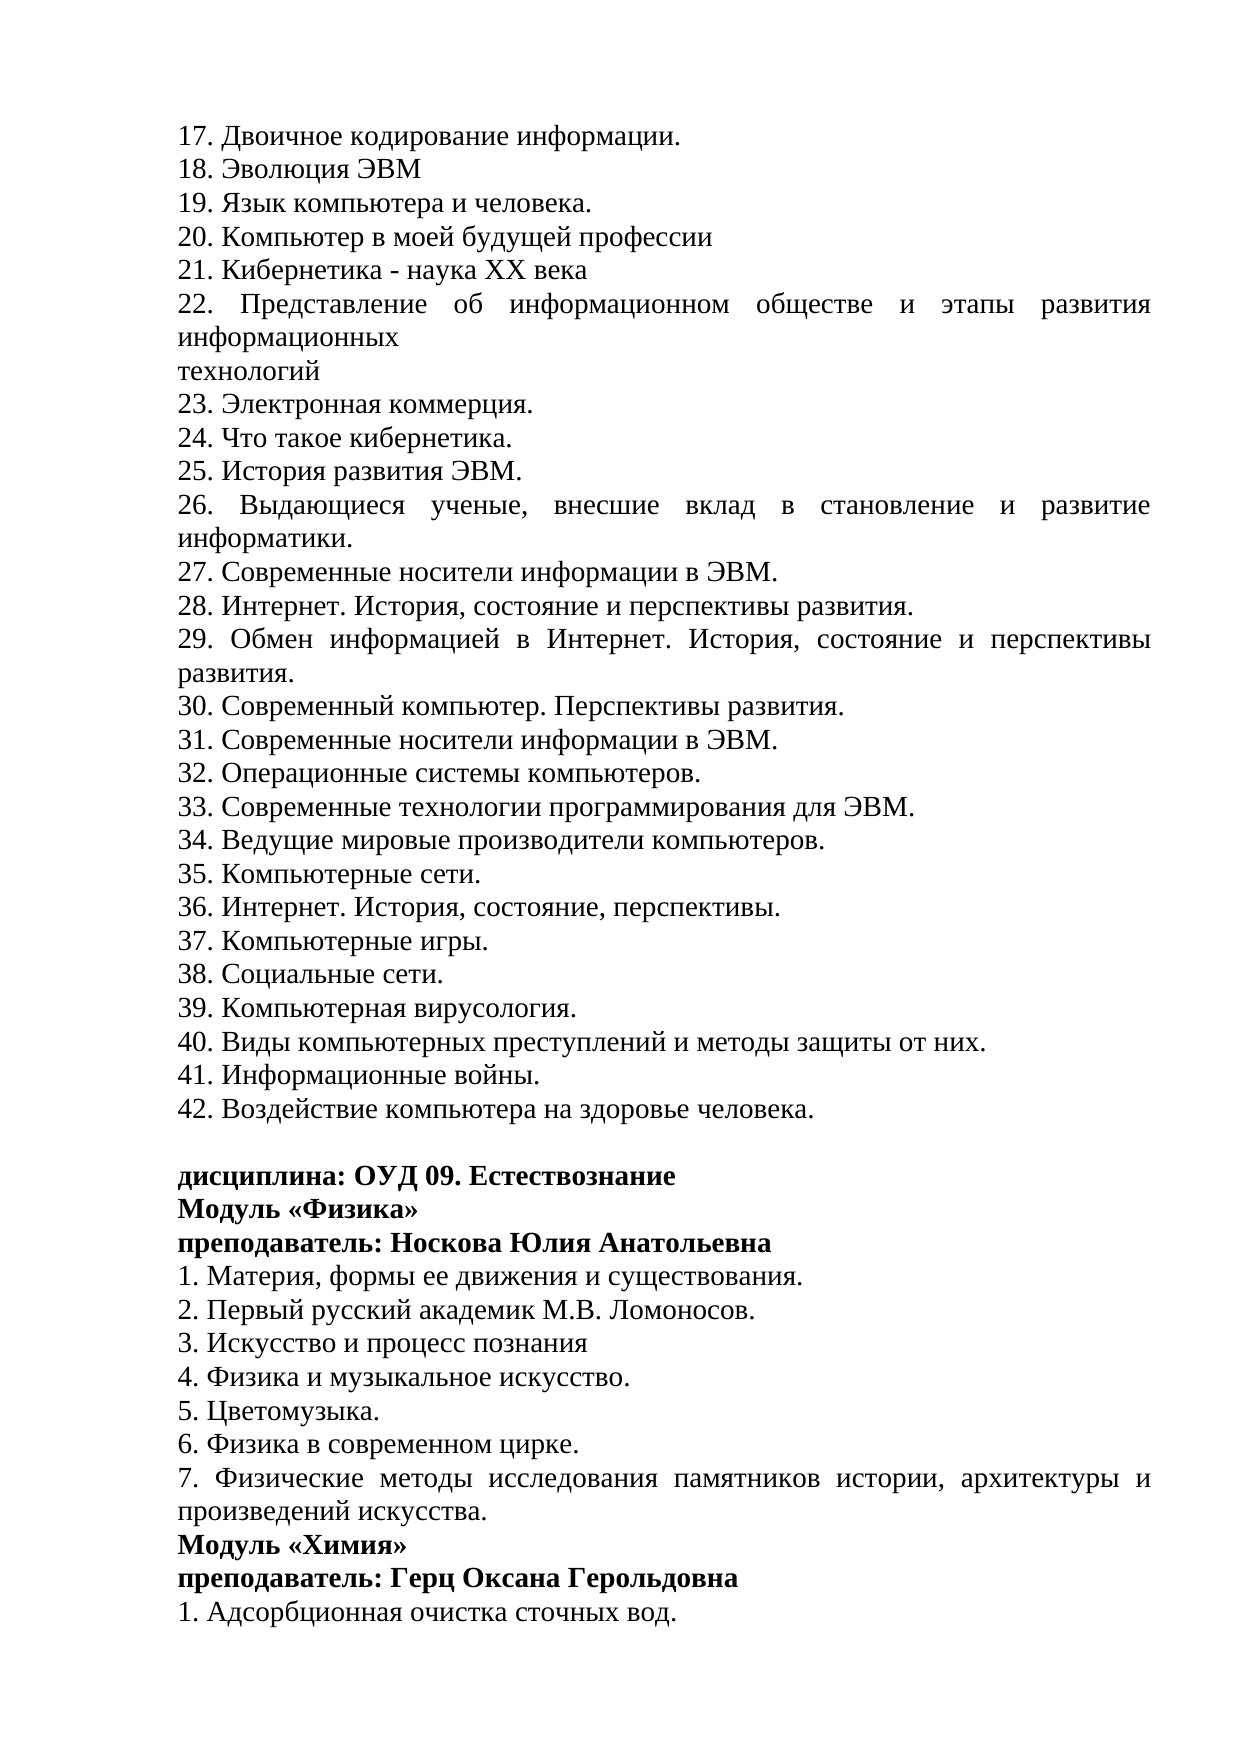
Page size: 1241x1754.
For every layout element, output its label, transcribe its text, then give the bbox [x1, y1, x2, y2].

text 41. Информационные войны. [177, 1057, 1152, 1091]
text 31. Современные носители информации в ЭВМ. [177, 722, 1152, 755]
text 7. Физические методы исследования памятников истории, архитектуры и произведений искусства. [177, 1460, 1152, 1527]
text 35. Компьютерные сети. [177, 856, 1152, 889]
text 2. Первый русский академик М.В. Ломоносов. [177, 1292, 1152, 1326]
text технологий [177, 353, 1152, 386]
text 37. Компьютерные игры. [177, 923, 1152, 957]
text 17. Двоичное кодирование информации. [177, 118, 1152, 152]
text 5. Цветомузыка. [177, 1393, 1152, 1426]
text 6. Физика в современном цирке. [177, 1426, 1152, 1460]
text 33. Современные технологии программирования для ЭВМ. [177, 789, 1152, 822]
text 26. Выдающиеся ученые, внесшие вклад в становление и развитие информатики. [177, 487, 1152, 554]
text 27. Современные носители информации в ЭВМ. [177, 554, 1152, 588]
text 29. Обмен информацией в Интернет. История, состояние и перспективы развития. [177, 621, 1152, 688]
text 1. Адсорбционная очистка сточных вод. [177, 1594, 1152, 1627]
text 23. Электронная коммерция. [177, 386, 1152, 420]
text 24. Что такое кибернетика. [177, 420, 1152, 453]
text 38. Социальные сети. [177, 957, 1152, 990]
text 34. Ведущие мировые производители компьютеров. [177, 822, 1152, 856]
text 3. Искусство и процесс познания [177, 1326, 1152, 1359]
text 19. Язык компьютера и человека. [177, 185, 1152, 219]
text 40. Виды компьютерных преступлений и методы защиты от них. [177, 1024, 1152, 1057]
text 20. Компьютер в моей будущей профессии [177, 219, 1152, 252]
text преподаватель: Носкова Юлия Анатольевна [177, 1225, 1152, 1258]
text дисциплина: ОУД 09. Естествознание [177, 1158, 1152, 1191]
text 36. Интернет. История, состояние, перспективы. [177, 889, 1152, 923]
text 1. Материя, формы ее движения и существования. [177, 1258, 1152, 1292]
text 18. Эволюция ЭВМ [177, 152, 1152, 185]
text 39. Компьютерная вирусология. [177, 990, 1152, 1024]
text 21. Кибернетика - наука ХХ века [177, 252, 1152, 286]
text 30. Современный компьютер. Перспективы развития. [177, 688, 1152, 722]
text Модуль «Химия» [177, 1527, 1152, 1560]
text 28. Интернет. История, состояние и перспективы развития. [177, 588, 1152, 621]
text 22. Представление об информационном обществе и этапы развития информационных [177, 286, 1152, 353]
text 25. История развития ЭВМ. [177, 453, 1152, 487]
text 42. Воздействие компьютера на здоровье человека. [177, 1091, 1152, 1124]
text Модуль «Физика» [177, 1191, 1152, 1225]
text 4. Физика и музыкальное искусство. [177, 1359, 1152, 1393]
text преподаватель: Герц Оксана Герольдовна [177, 1560, 1152, 1594]
text 32. Операционные системы компьютеров. [177, 755, 1152, 789]
